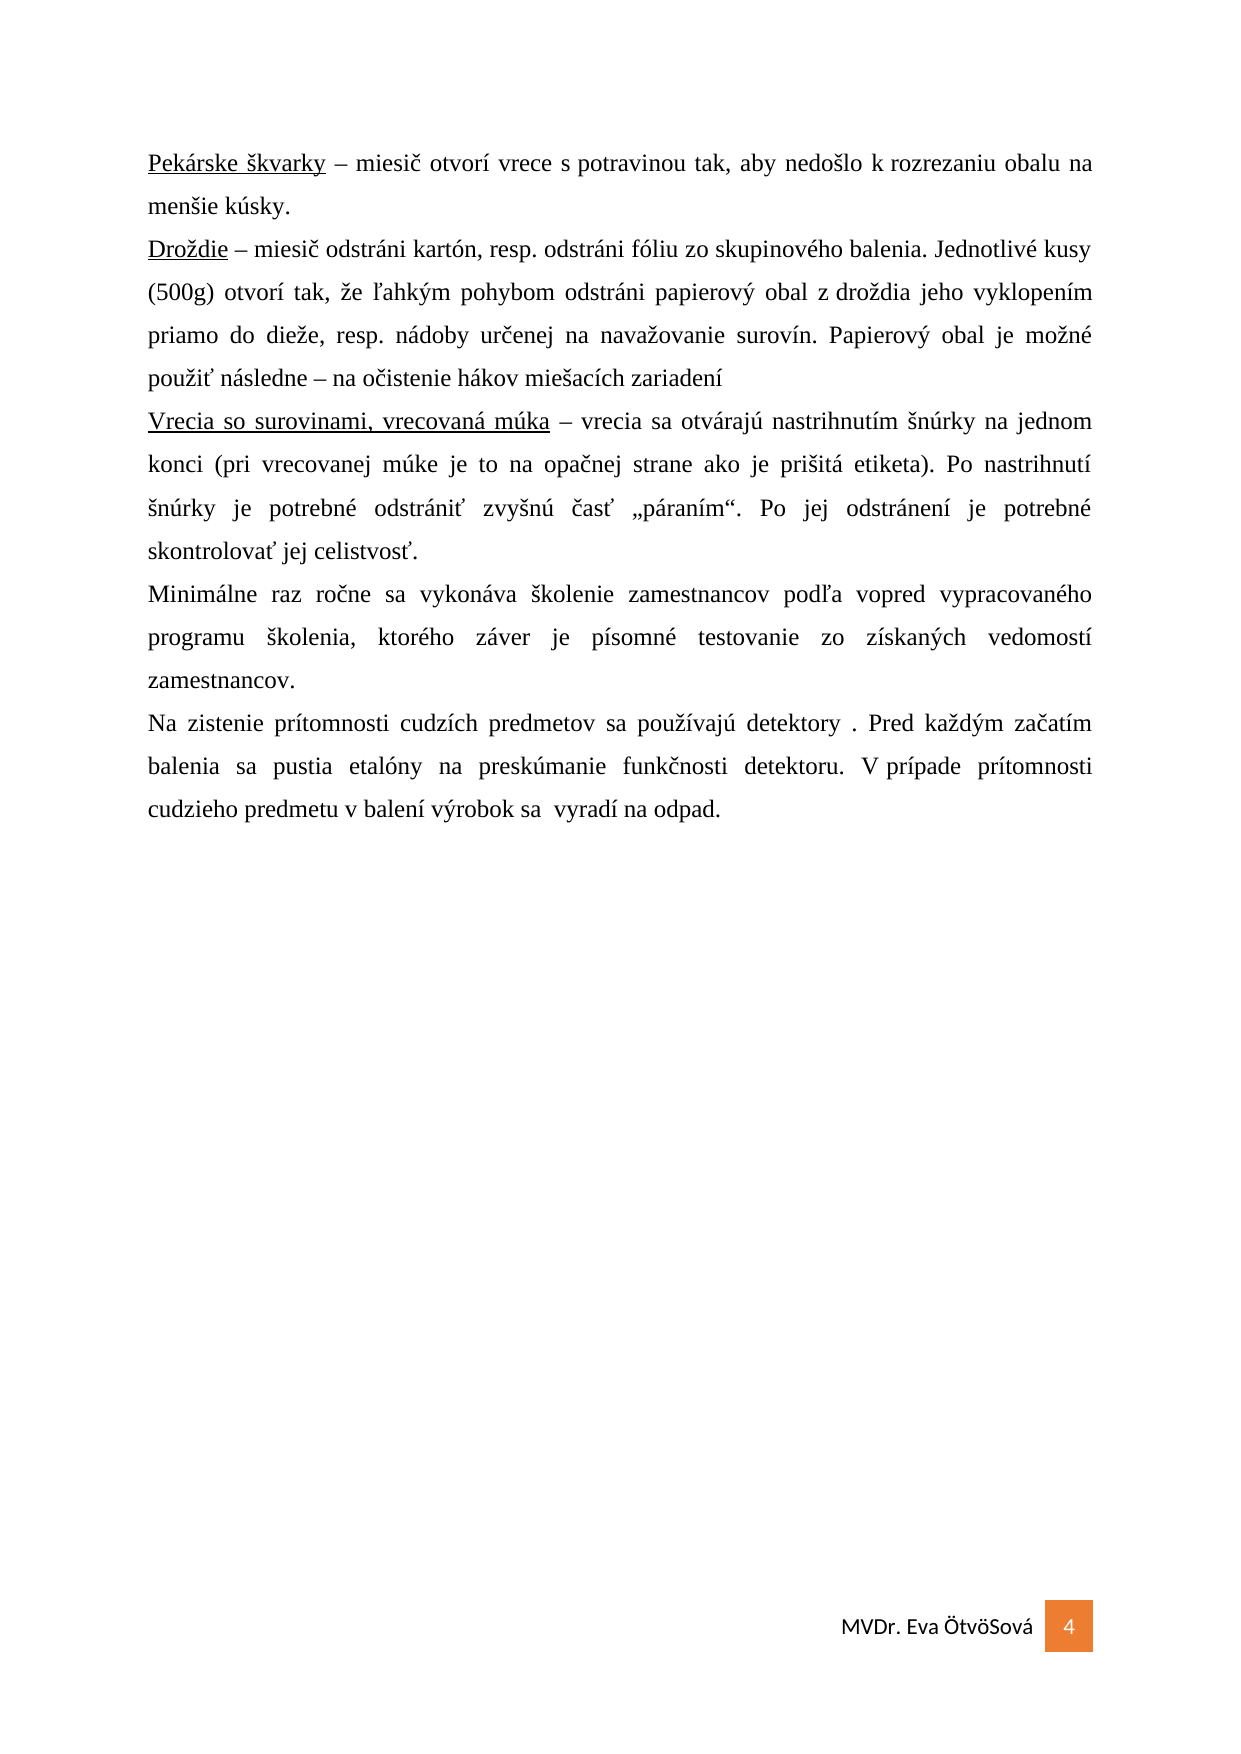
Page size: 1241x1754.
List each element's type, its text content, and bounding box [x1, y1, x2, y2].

title Na zistenie prítomnosti cudzích predmetov sa používajú detektory . Pred každým začatím balenia sa pustia etalóny na preskúmanie funkčnosti detektoru. V prípade prítomnosti cudzieho predmetu v balení výrobok sa vyradí na odpad. [148, 708, 1093, 823]
title Droždie – miesič odstráni kartón, resp. odstráni fóliu zo skupinového balenia. Jednotlivé kusy (500g) otvorí tak, že ľahkým pohybom odstráni papierový obal z droždia jeho vyklopením priamo do dieže, resp. nádoby určenej na navažovanie surovín. Papierový obal je možné použiť následne – na očistenie hákov miešacích zariadení [148, 234, 1093, 392]
title Vrecia so surovinami, vrecovaná múka – vrecia sa otvárajú nastrihnutím šnúrky na jednom konci (pri vrecovanej múke je to na opačnej strane ako je prišitá etiketa). Po nastrihnutí šnúrky je potrebné odstrániť zvyšnú časť „páraním“. Po jej odstránení je potrebné skontrolovať jej celistvosť. [148, 406, 1093, 564]
title Minimálne raz ročne sa vykonáva školenie zamestnancov podľa vopred vypracovaného programu školenia, ktorého záver je písomné testovanie zo získaných vedomostí zamestnancov. [148, 579, 1093, 694]
title Pekárske škvarky – miesič otvorí vrece s potravinou tak, aby nedošlo k rozrezaniu obalu na menšie kúsky. [148, 148, 1093, 219]
